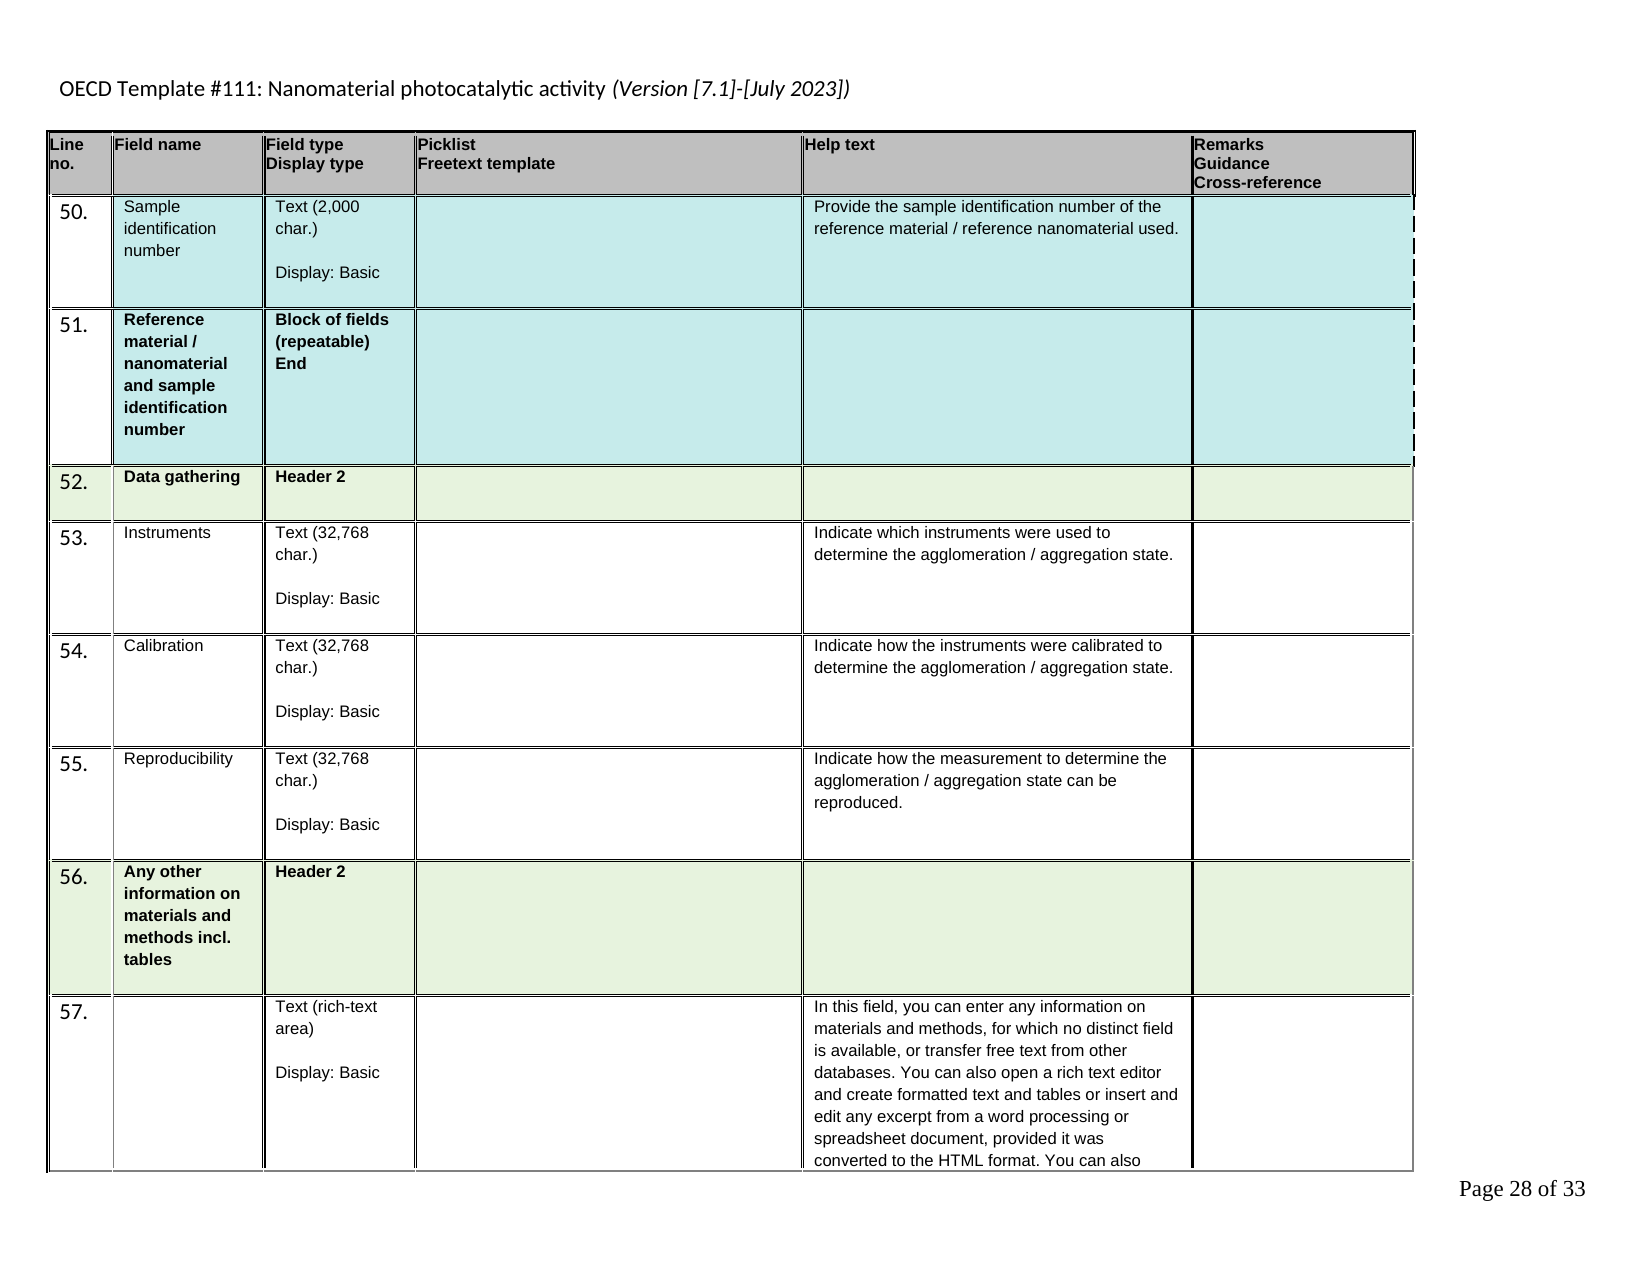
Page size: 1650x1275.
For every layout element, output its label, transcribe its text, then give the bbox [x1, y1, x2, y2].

table_cell [1192, 633, 1414, 746]
table_cell [417, 523, 801, 633]
table_cell [1192, 194, 1414, 307]
table_cell Header 2 [266, 467, 414, 520]
table_cell Text (rich-text area) Display: Basic [264, 997, 416, 1170]
table_cell Reference material / nanomaterial and sample identification number [114, 310, 262, 464]
table_header Field name [113, 132, 264, 194]
table_cell [804, 862, 1191, 994]
table_cell Indicate which instruments were used to determine the agglomeration / aggregation state. [804, 523, 1191, 633]
table_cell [417, 310, 801, 464]
table_cell [1192, 464, 1413, 520]
table_cell [1192, 307, 1414, 464]
table_cell Block of fields (repeatable) End [266, 310, 414, 464]
table_cell [804, 467, 1191, 520]
table_cell [48, 746, 112, 859]
table_cell [48, 994, 112, 1170]
table_cell Reproducibility [114, 749, 262, 859]
table_header Line no. [50, 133, 112, 194]
table_cell Any other information on materials and methods incl. tables [114, 862, 262, 994]
table_cell Instruments [114, 523, 262, 633]
table_cell [48, 194, 112, 307]
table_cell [803, 997, 1192, 1170]
table_cell [417, 636, 801, 746]
table_cell [1192, 859, 1414, 994]
table_cell [48, 633, 112, 746]
table_cell Calibration [114, 636, 262, 746]
table_cell [113, 994, 264, 1170]
table_cell [804, 310, 1191, 464]
table_cell [416, 997, 803, 1170]
table_cell Provide the sample identification number of the reference material / reference nanomaterial used. [804, 197, 1191, 307]
table_cell [1192, 520, 1414, 633]
table_cell [1192, 994, 1414, 1170]
table_cell Sample identification number [114, 197, 262, 307]
table_cell [48, 859, 112, 994]
table_cell Header 2 [266, 862, 414, 994]
table_cell Indicate how the instruments were calibrated to determine the agglomeration / aggregation state. [804, 636, 1191, 746]
table_cell Text (32,768 char.) Display: Basic [266, 749, 414, 859]
table_cell [48, 464, 112, 520]
table_cell Text (32,768 char.) Display: Basic [266, 636, 414, 746]
table_cell Text (2,000 char.) Display: Basic [266, 197, 414, 307]
table_cell [48, 307, 112, 464]
table_header Field type Display type [264, 133, 416, 194]
table_cell [417, 197, 801, 307]
table_header Help text [803, 133, 1192, 194]
table_cell Indicate how the measurement to determine the agglomeration / aggregation state can be reproduced. [804, 749, 1191, 859]
table_cell [48, 520, 112, 633]
table_cell [417, 467, 801, 520]
table_cell Text (32,768 char.) Display: Basic [266, 523, 414, 633]
table_header Remarks Guidance Cross-reference [1192, 133, 1412, 194]
table_cell Data gathering [114, 467, 262, 520]
table_cell [417, 862, 801, 994]
table_cell [1192, 746, 1414, 859]
table_header Picklist Freetext template [416, 133, 803, 194]
table_cell [417, 749, 801, 859]
